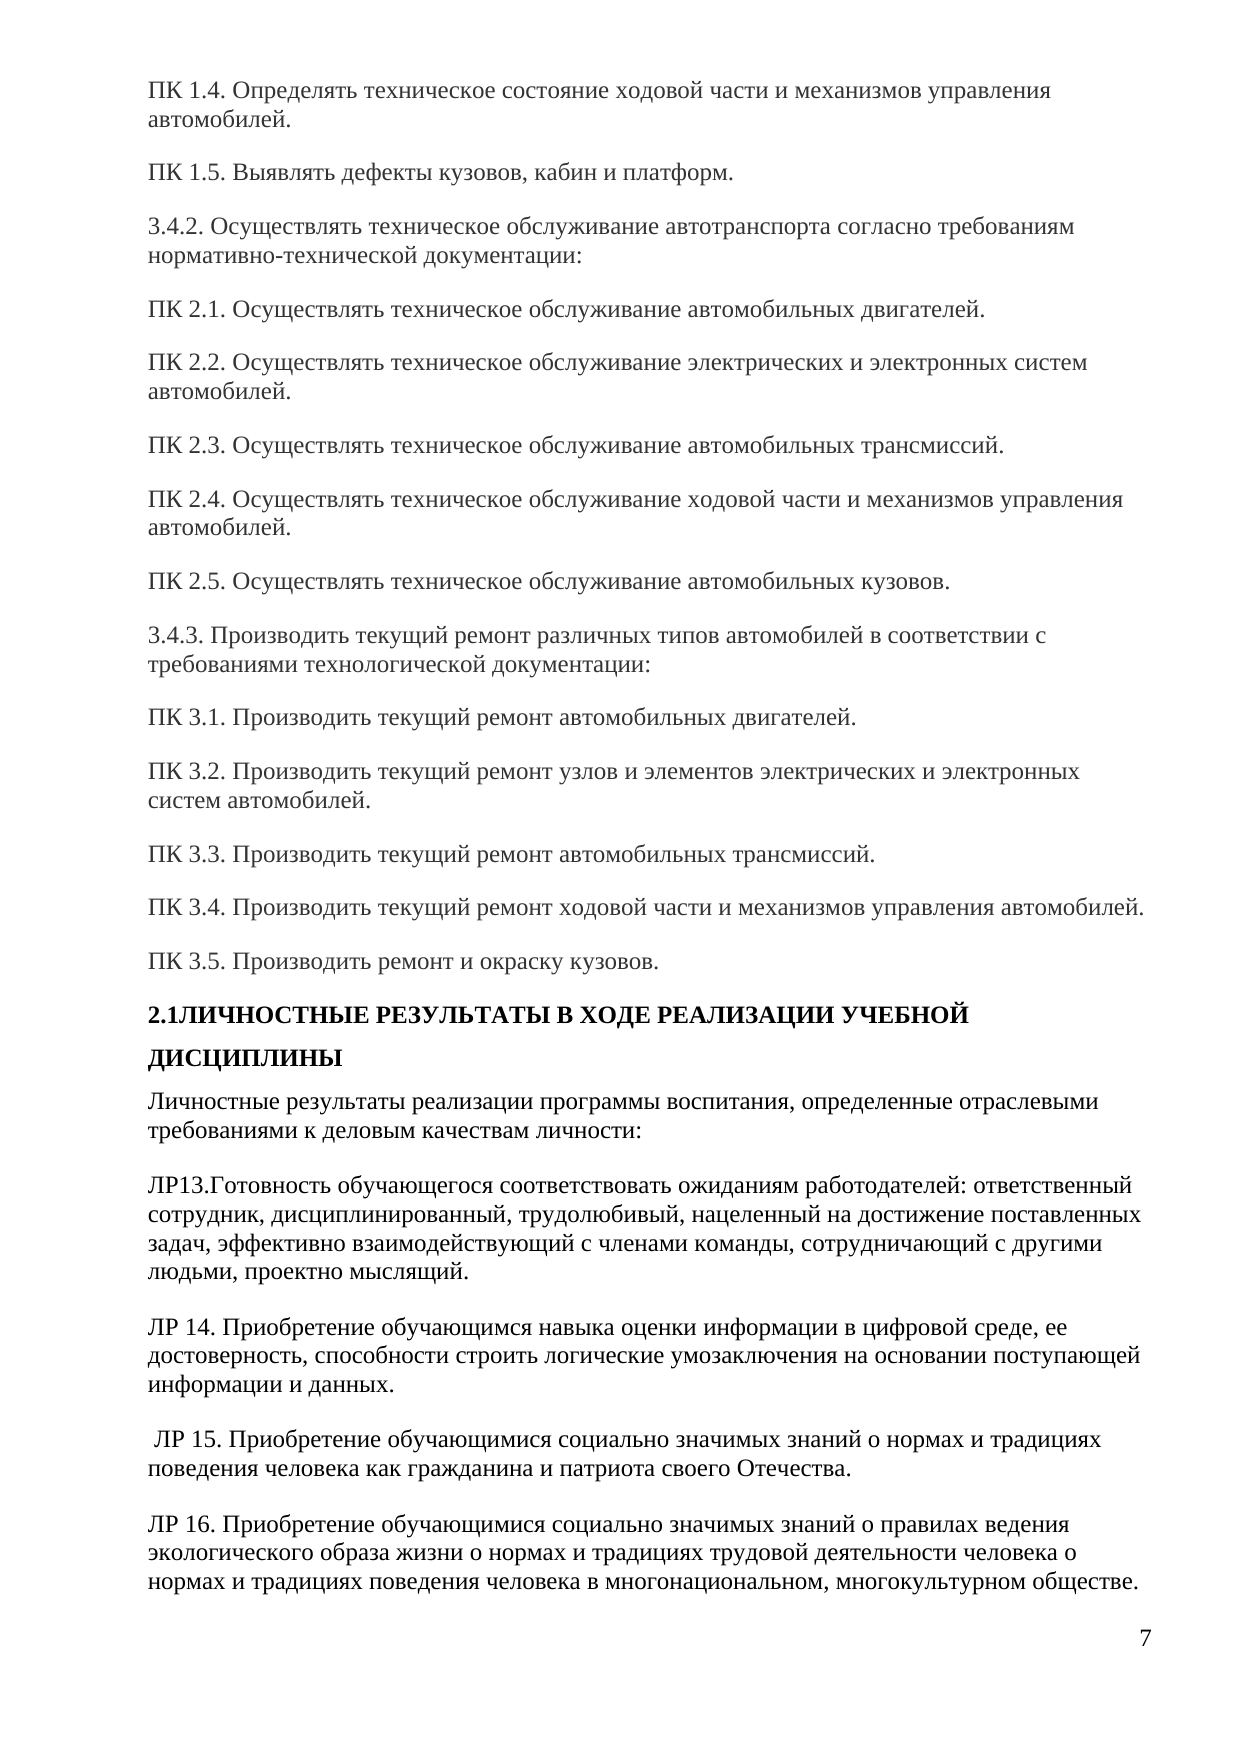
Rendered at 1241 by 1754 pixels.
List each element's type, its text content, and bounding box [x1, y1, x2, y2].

text ПК 2.1. Осуществлять техническое обслуживание автомобильных двигателей. [148, 294, 1152, 322]
text ПК 3.4. Производить текущий ремонт ходовой части и механизмов управления автомобилей. [148, 892, 1152, 921]
text ЛР13.Готовность обучающегося соответствовать ожиданиям работодателей: ответственный сотрудник, дисциплинированный, трудолюбивый, нацеленный на достижение поставленных задач, эффективно взаимодействующий с членами команды, сотрудничающий с другими людьми, проектно мыслящий. [148, 1170, 1152, 1285]
text ПК 1.4. Определять техническое состояние ходовой части и механизмов управления автомобилей. [148, 75, 1152, 132]
text ПК 2.2. Осуществлять техническое обслуживание электрических и электронных систем автомобилей. [148, 347, 1152, 405]
text 2.1ЛИЧНОСТНЫЕ РЕЗУЛЬТАТЫ В ХОДЕ РЕАЛИЗАЦИИ УЧЕБНОЙ ДИСЦИПЛИНЫ [148, 1000, 1152, 1072]
text ЛР 14. Приобретение обучающимся навыка оценки информации в цифровой среде, ее достоверность, способности строить логические умозаключения на основании поступающей информации и данных. [148, 1312, 1152, 1398]
text ПК 2.5. Осуществлять техническое обслуживание автомобильных кузовов. [148, 566, 1152, 595]
text ПК 2.3. Осуществлять техническое обслуживание автомобильных трансмиссий. [148, 430, 1152, 459]
text ПК 3.5. Производить ремонт и окраску кузовов. [148, 946, 1152, 975]
text ПК 3.3. Производить текущий ремонт автомобильных трансмиссий. [148, 839, 1152, 867]
text 3.4.3. Производить текущий ремонт различных типов автомобилей в соответствии с требованиями технологической документации: [148, 620, 1152, 677]
text ЛР 15. Приобретение обучающимися социально значимых знаний о нормах и традициях поведения человека как гражданина и патриота своего Отечества. [148, 1424, 1152, 1482]
text 3.4.2. Осуществлять техническое обслуживание автотранспорта согласно требованиям нормативно-технической документации: [148, 211, 1152, 269]
text ПК 3.2. Производить текущий ремонт узлов и элементов электрических и электронных систем автомобилей. [148, 756, 1152, 814]
text ПК 3.1. Производить текущий ремонт автомобильных двигателей. [148, 702, 1152, 731]
text ЛР 16. Приобретение обучающимися социально значимых знаний о правилах ведения экологического образа жизни о нормах и традициях трудовой деятельности человека о нормах и традициях поведения человека в многонациональном, многокультурном обществе. [148, 1509, 1152, 1595]
text Личностные результаты реализации программы воспитания, определенные отраслевыми требованиями к деловым качествам личности: [148, 1086, 1152, 1144]
text ПК 2.4. Осуществлять техническое обслуживание ходовой части и механизмов управления автомобилей. [148, 484, 1152, 541]
text ПК 1.5. Выявлять дефекты кузовов, кабин и платформ. [148, 157, 1152, 186]
